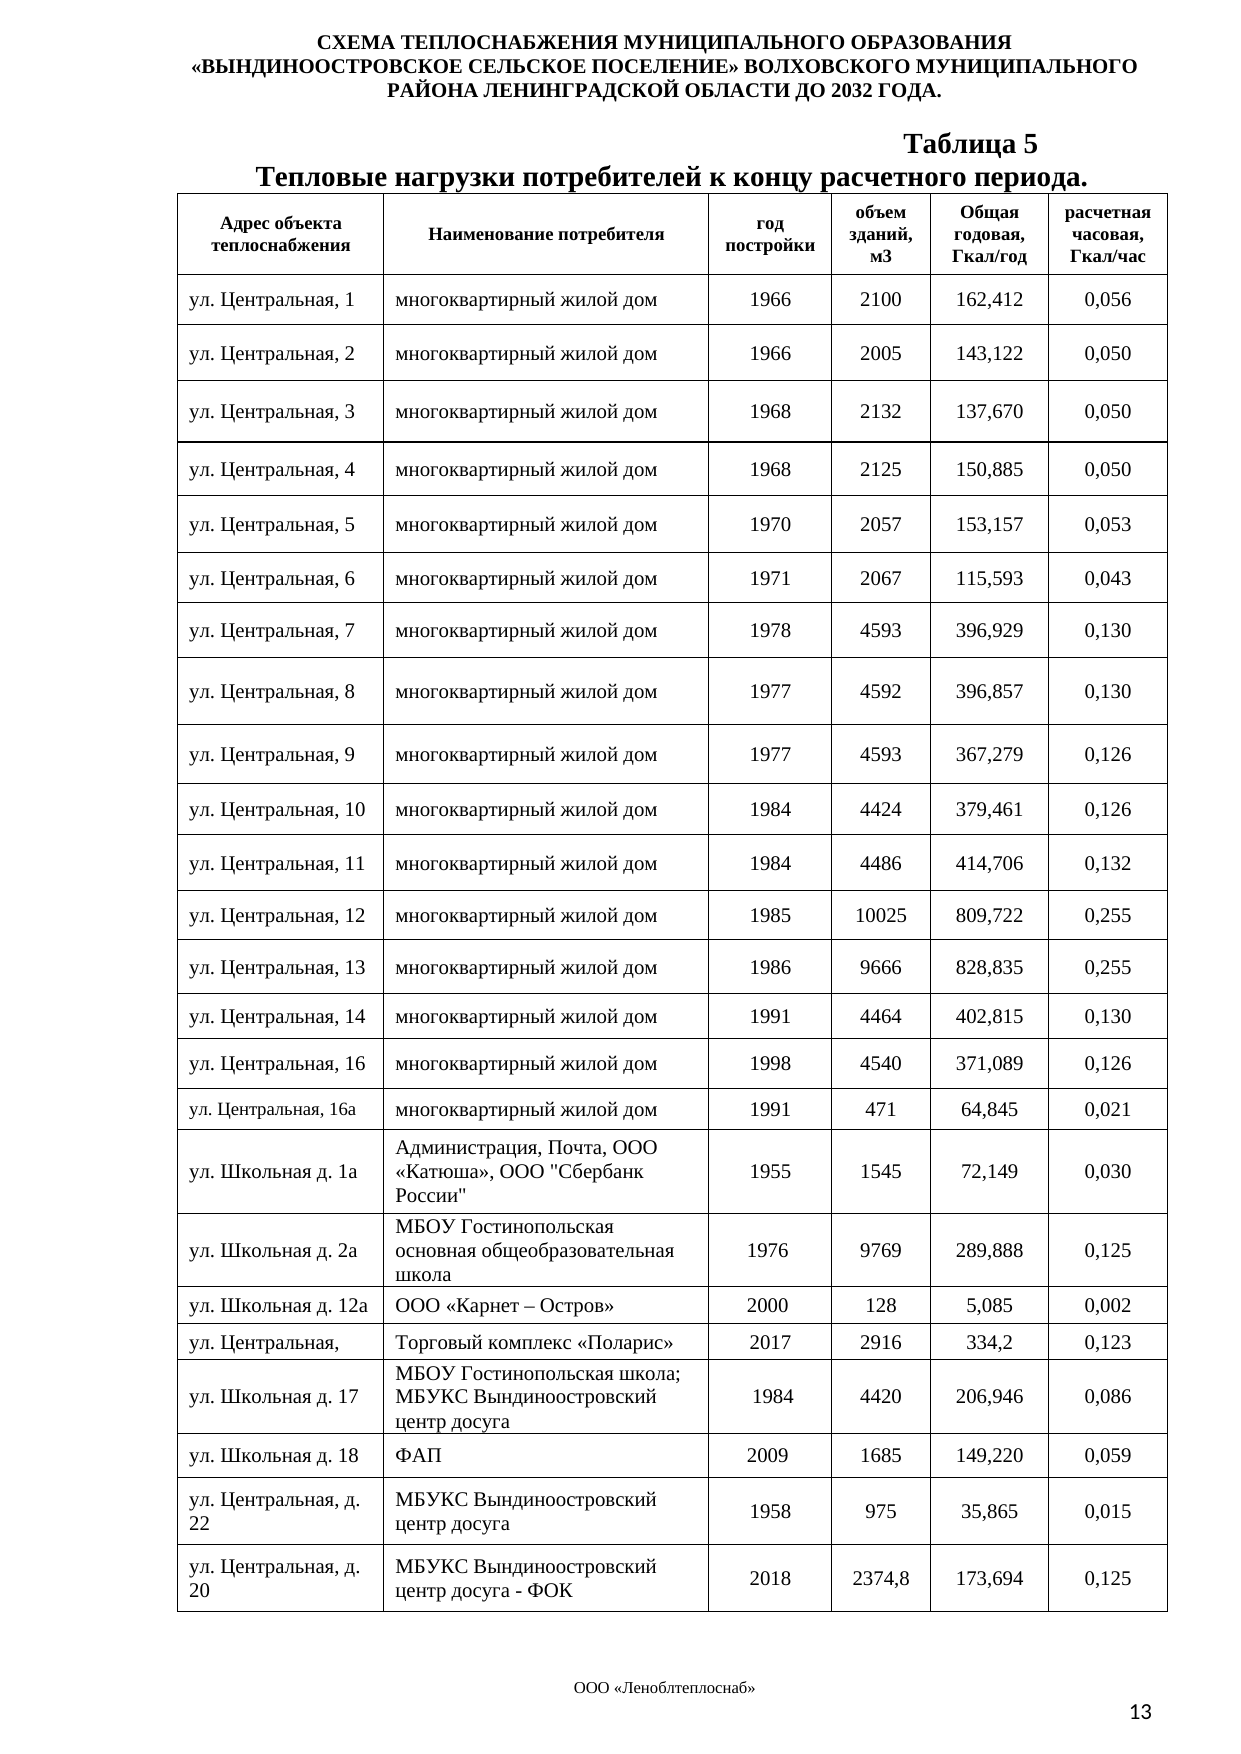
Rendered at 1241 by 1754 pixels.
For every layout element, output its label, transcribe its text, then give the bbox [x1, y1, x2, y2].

table_cell многоквартирный жилой дом [384, 553, 708, 602]
table_cell 0,053 [1049, 496, 1167, 552]
table_cell 1966 [709, 325, 831, 380]
table_cell 0,021 [1049, 1089, 1167, 1129]
table_cell ул. Центральная, 6 [178, 553, 383, 602]
table_cell ул. Центральная, д. 20 [178, 1545, 383, 1611]
table_cell 10025 [832, 891, 930, 939]
table_cell 2057 [832, 496, 930, 552]
table_cell Торговый комплекс «Поларис» [384, 1324, 708, 1359]
table_cell 173,694 [931, 1545, 1048, 1611]
table_cell многоквартирный жилой дом [384, 1039, 708, 1088]
table_cell 206,946 [931, 1360, 1048, 1433]
table_cell МБОУ Гостинопольская основная общеобразовательная школа [384, 1214, 708, 1286]
table_cell ул. Центральная, 4 [178, 443, 383, 495]
table_cell 1998 [709, 1039, 831, 1088]
table_cell 35,865 [931, 1478, 1048, 1544]
table_cell 0,002 [1049, 1287, 1167, 1323]
table_cell 4486 [832, 835, 930, 890]
table_cell 2100 [832, 275, 930, 324]
table_cell 809,722 [931, 891, 1048, 939]
table_cell ул. Школьная д. 2а [178, 1214, 383, 1286]
table_cell 2067 [832, 553, 930, 602]
table_cell 0,030 [1049, 1130, 1167, 1213]
table_cell МБУКС Вындиноостровский центр досуга - ФОК [384, 1545, 708, 1611]
table_cell 1984 [709, 1360, 831, 1433]
table_cell 289,888 [931, 1214, 1048, 1286]
table_cell многоквартирный жилой дом [384, 940, 708, 993]
table_cell ул. Центральная, 13 [178, 940, 383, 993]
table_header Общая годовая, Гкал/год [931, 194, 1048, 274]
table_cell многоквартирный жилой дом [384, 325, 708, 380]
table_cell многоквартирный жилой дом [384, 275, 708, 324]
table_cell 0,050 [1049, 381, 1167, 441]
table_cell 72,149 [931, 1130, 1048, 1213]
table_cell ул. Школьная д. 17 [178, 1360, 383, 1433]
table_cell 4540 [832, 1039, 930, 1088]
table_cell ул. Центральная, 3 [178, 381, 383, 441]
table_cell многоквартирный жилой дом [384, 891, 708, 939]
table_cell ул. Центральная, 2 [178, 325, 383, 380]
table_cell ул. Школьная д. 18 [178, 1434, 383, 1477]
table_cell 0,126 [1049, 725, 1167, 783]
table_header объем зданий, м3 [832, 194, 930, 274]
table_header Наименование потребителя [384, 194, 708, 274]
table_cell 2005 [832, 325, 930, 380]
table_cell 1970 [709, 496, 831, 552]
table_cell 2017 [709, 1324, 831, 1359]
table_cell 0,130 [1049, 994, 1167, 1038]
table_cell ул. Центральная, 10 [178, 784, 383, 834]
table_cell МБОУ Гостинопольская школа; МБУКС Вындиноостровский центр досуга [384, 1360, 708, 1433]
table_cell 1985 [709, 891, 831, 939]
table_cell 1955 [709, 1130, 831, 1213]
table_cell 367,279 [931, 725, 1048, 783]
table_cell ООО «Карнет – Остров» [384, 1287, 708, 1323]
table_cell 471 [832, 1089, 930, 1129]
table_cell 64,845 [931, 1089, 1048, 1129]
table_cell 4593 [832, 725, 930, 783]
table_cell 2916 [832, 1324, 930, 1359]
table_cell 4593 [832, 603, 930, 657]
table_cell ул. Центральная, 14 [178, 994, 383, 1038]
table_cell многоквартирный жилой дом [384, 658, 708, 723]
table_cell 396,929 [931, 603, 1048, 657]
table_header расчетная часовая, Гкал/час [1049, 194, 1167, 274]
table_cell 4592 [832, 658, 930, 723]
table_cell 1984 [709, 784, 831, 834]
table_cell 371,089 [931, 1039, 1048, 1088]
table_cell ул. Центральная, 7 [178, 603, 383, 657]
table_cell 0,086 [1049, 1360, 1167, 1433]
table_cell ул. Центральная, 1 [178, 275, 383, 324]
table_cell ул. Центральная, 16а [178, 1089, 383, 1129]
table_cell 396,857 [931, 658, 1048, 723]
table_cell 2000 [709, 1287, 831, 1323]
table_cell 150,885 [931, 443, 1048, 495]
table_cell 2009 [709, 1434, 831, 1477]
table_cell 0,050 [1049, 443, 1167, 495]
table_cell 0,050 [1049, 325, 1167, 380]
table_cell 1991 [709, 994, 831, 1038]
table_cell 0,123 [1049, 1324, 1167, 1359]
table_cell 0,126 [1049, 1039, 1167, 1088]
table_cell многоквартирный жилой дом [384, 1089, 708, 1129]
table_cell многоквартирный жилой дом [384, 443, 708, 495]
table_cell многоквартирный жилой дом [384, 835, 708, 890]
table_header год постройки [709, 194, 831, 274]
table_cell многоквартирный жилой дом [384, 725, 708, 783]
table_cell 0,255 [1049, 940, 1167, 993]
table_cell 5,085 [931, 1287, 1048, 1323]
table_cell 1958 [709, 1478, 831, 1544]
table_cell ул. Школьная д. 1а [178, 1130, 383, 1213]
table_cell 1968 [709, 381, 831, 441]
table_cell 0,015 [1049, 1478, 1167, 1544]
table_cell 4464 [832, 994, 930, 1038]
table_cell 2125 [832, 443, 930, 495]
table_cell 4420 [832, 1360, 930, 1433]
table_cell 1986 [709, 940, 831, 993]
table_cell ул. Школьная д. 12а [178, 1287, 383, 1323]
table_cell 0,255 [1049, 891, 1167, 939]
table_cell 143,122 [931, 325, 1048, 380]
table_cell 128 [832, 1287, 930, 1323]
table_header Адрес объекта теплоснабжения [178, 194, 383, 274]
table_cell многоквартирный жилой дом [384, 784, 708, 834]
table_cell 2374,8 [832, 1545, 930, 1611]
table_cell 828,835 [931, 940, 1048, 993]
table_cell 1976 [709, 1214, 831, 1286]
table_cell 162,412 [931, 275, 1048, 324]
table_cell 0,130 [1049, 658, 1167, 723]
table_cell ул. Центральная, д. 22 [178, 1478, 383, 1544]
table_cell ул. Центральная, 12 [178, 891, 383, 939]
table_cell 0,043 [1049, 553, 1167, 602]
table_cell 0,059 [1049, 1434, 1167, 1477]
table_cell ул. Центральная, 8 [178, 658, 383, 723]
table_cell 1545 [832, 1130, 930, 1213]
table_cell 2132 [832, 381, 930, 441]
table_cell 334,2 [931, 1324, 1048, 1359]
table_cell ул. Центральная, 9 [178, 725, 383, 783]
table_cell многоквартирный жилой дом [384, 603, 708, 657]
table_cell 1977 [709, 725, 831, 783]
table_cell 1968 [709, 443, 831, 495]
table_cell 0,125 [1049, 1545, 1167, 1611]
table_cell 1685 [832, 1434, 930, 1477]
table_cell ул. Центральная, 16 [178, 1039, 383, 1088]
table_cell 149,220 [931, 1434, 1048, 1477]
table_cell 1966 [709, 275, 831, 324]
table_cell ул. Центральная, [178, 1324, 383, 1359]
table_cell 1991 [709, 1089, 831, 1129]
text Тепловые нагрузки потребителей к концу расчетного периода. [177, 159, 1152, 193]
table_cell многоквартирный жилой дом [384, 381, 708, 441]
table_cell 402,815 [931, 994, 1048, 1038]
table_cell ФАП [384, 1434, 708, 1477]
table_cell 1971 [709, 553, 831, 602]
table_cell ул. Центральная, 11 [178, 835, 383, 890]
table_cell ул. Центральная, 5 [178, 496, 383, 552]
table_cell 9666 [832, 940, 930, 993]
table_cell 153,157 [931, 496, 1048, 552]
table_cell 4424 [832, 784, 930, 834]
table_cell 2018 [709, 1545, 831, 1611]
table_cell многоквартирный жилой дом [384, 994, 708, 1038]
table_cell 975 [832, 1478, 930, 1544]
table_cell 0,125 [1049, 1214, 1167, 1286]
table_cell 414,706 [931, 835, 1048, 890]
table_cell 0,126 [1049, 784, 1167, 834]
table_cell многоквартирный жилой дом [384, 496, 708, 552]
table_cell МБУКС Вындиноостровский центр досуга [384, 1478, 708, 1544]
table_cell 115,593 [931, 553, 1048, 602]
table_cell 137,670 [931, 381, 1048, 441]
text Таблица 5 [177, 126, 1152, 159]
table_cell 1978 [709, 603, 831, 657]
table_cell Администрация, Почта, ООО «Катюша», ООО "Сбербанк России" [384, 1130, 708, 1213]
table_cell 1977 [709, 658, 831, 723]
table_cell 0,130 [1049, 603, 1167, 657]
table_cell 0,056 [1049, 275, 1167, 324]
table_cell 0,132 [1049, 835, 1167, 890]
table_cell 9769 [832, 1214, 930, 1286]
table_cell 379,461 [931, 784, 1048, 834]
table_cell 1984 [709, 835, 831, 890]
